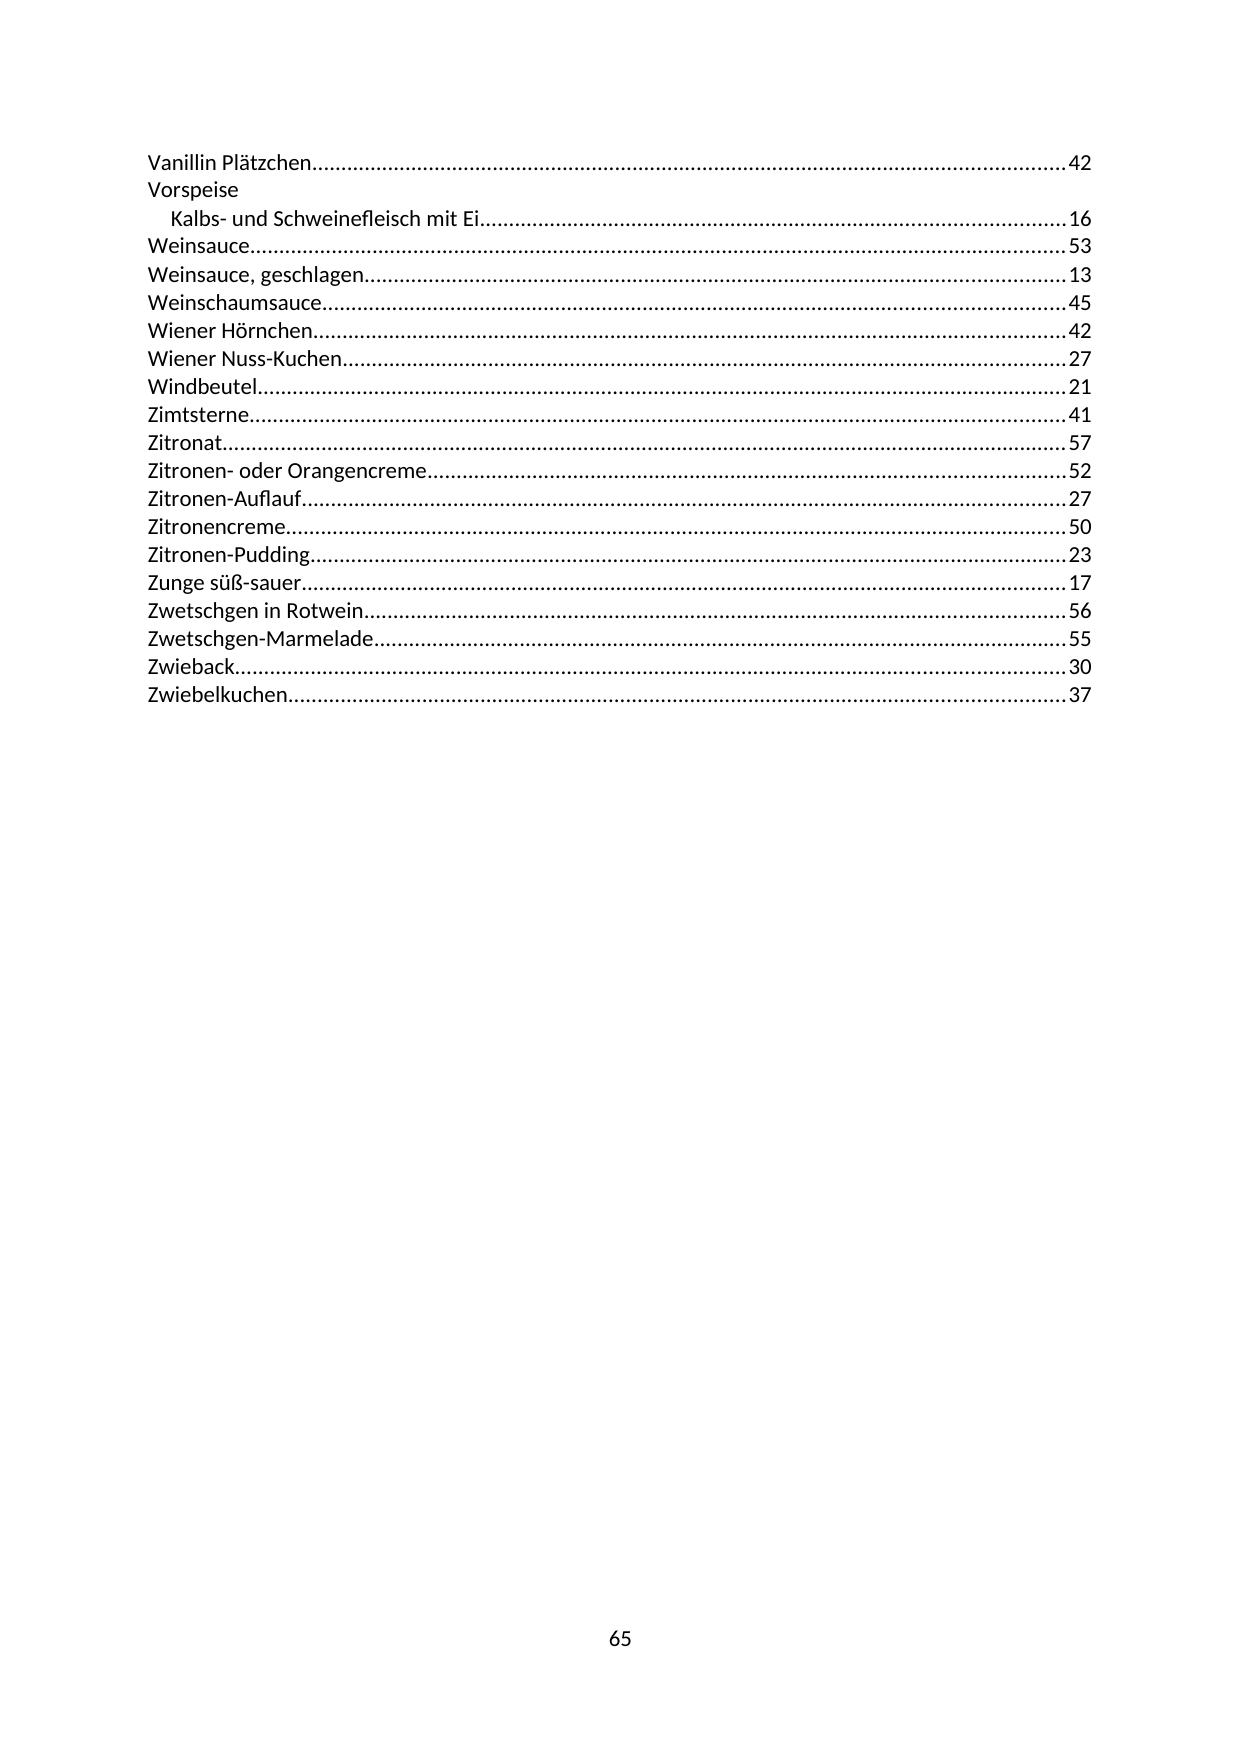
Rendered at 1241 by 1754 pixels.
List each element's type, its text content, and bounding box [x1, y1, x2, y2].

text Windbeutel 21 [148, 372, 1093, 400]
text Zimtsterne 41 [148, 400, 1093, 428]
text Zunge süß-sauer 17 [148, 568, 1093, 596]
text Zitronat 57 [148, 428, 1093, 456]
text Weinschaumsauce 45 [148, 288, 1093, 316]
text Weinsauce, geschlagen 13 [148, 260, 1093, 288]
text Zwieback 30 [148, 652, 1093, 680]
text Zwetschgen-Marmelade 55 [148, 624, 1093, 652]
text Zitronen-Auflauf 27 [148, 484, 1093, 512]
text Zitronen- oder Orangencreme 52 [148, 456, 1093, 484]
text Wiener Nuss-Kuchen 27 [148, 344, 1093, 372]
text Vanillin Plätzchen 42 [148, 148, 1093, 176]
text Weinsauce 53 [148, 232, 1093, 260]
text Wiener Hörnchen 42 [148, 316, 1093, 344]
text Zitronencreme 50 [148, 512, 1093, 540]
text Zwiebelkuchen 37 [148, 680, 1093, 708]
text Zitronen-Pudding 23 [148, 540, 1093, 568]
text Vorspeise [148, 176, 1093, 204]
text Kalbs- und Schweinefleisch mit Ei 16 [171, 204, 1093, 232]
text Zwetschgen in Rotwein 56 [148, 596, 1093, 624]
